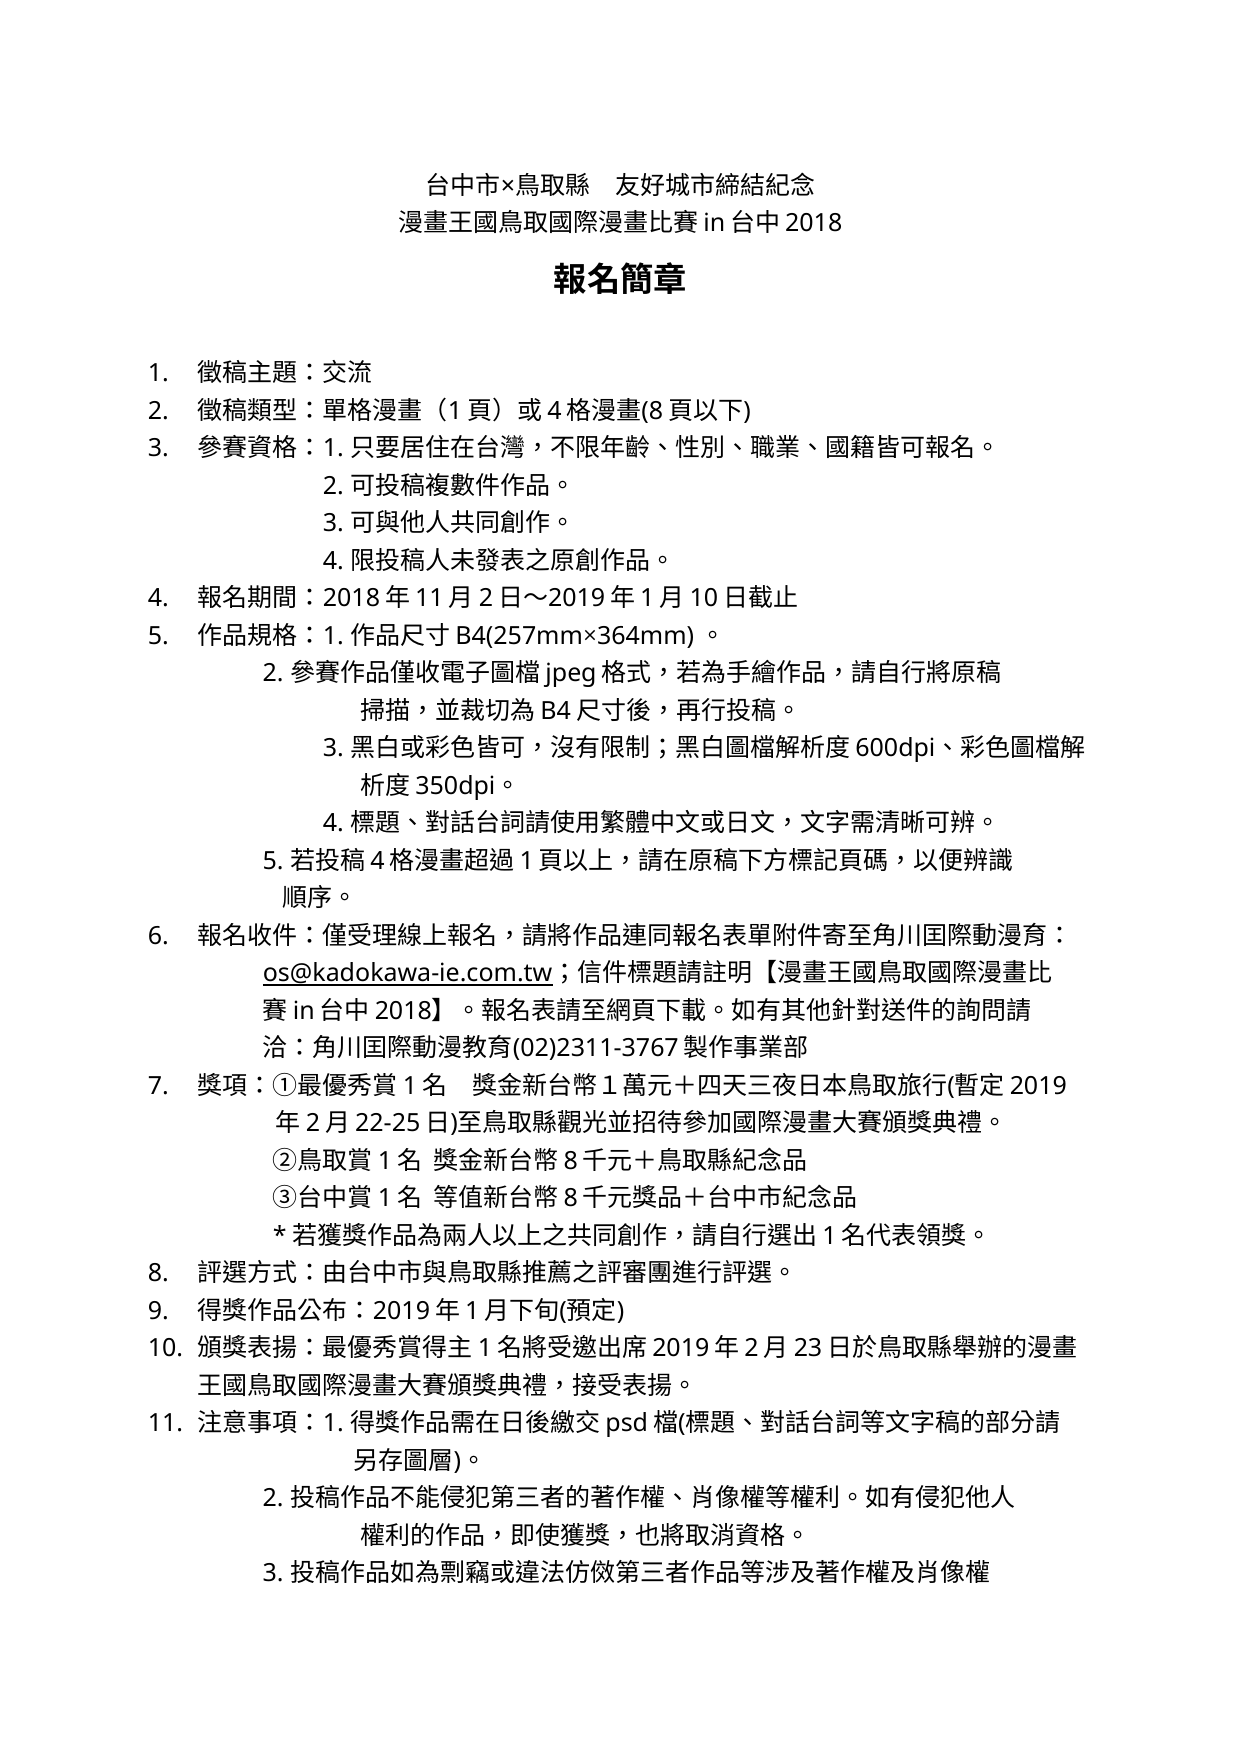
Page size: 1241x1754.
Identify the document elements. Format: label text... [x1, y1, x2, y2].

list ③台中賞1名 等值新台幣8千元獎品＋台中市紀念品 [198, 1177, 1092, 1214]
list 得獎作品公布：2019年1月下旬(預定) [148, 1289, 1092, 1327]
list 2. 可投稿複數件作品。 [198, 464, 1092, 502]
list 權利的作品，即使獲獎，也將取消資格。 [198, 1514, 1092, 1552]
list * 若獲獎作品為兩人以上之共同創作，請自行選出1名代表領獎。 [198, 1214, 1092, 1252]
list os@kadokawa-ie.com.tw；信件標題請註明【漫畫王國鳥取國際漫畫比 [198, 952, 1092, 989]
list 報名期間：2018年11月2日～2019年1月10日截止 [148, 577, 1092, 614]
list 徵稿主題：交流 [148, 352, 1092, 389]
list 賽in台中2018】。報名表請至網頁下載。如有其他針對送件的詢問請 [198, 989, 1092, 1027]
list 3. 黑白或彩色皆可，沒有限制；黑白圖檔解析度600dpi、彩色圖檔解 [198, 727, 1092, 764]
list 3. 投稿作品如為剽竊或違法仿傚第三者作品等涉及著作權及肖像權 [198, 1552, 1092, 1589]
list ②鳥取賞1名 獎金新台幣8千元＋鳥取縣紀念品 [198, 1139, 1092, 1177]
list 4. 標題、對話台詞請使用繁體中文或日文，文字需清晰可辨。 [198, 802, 1092, 839]
text 漫畫王國鳥取國際漫畫比賽in台中2018 [148, 202, 1092, 239]
list 洽：角川囯際動漫教育(02)2311-3767製作事業部 [198, 1027, 1092, 1064]
text 報名簡章 [148, 239, 1092, 314]
list 3. 可與他人共同創作。 [198, 502, 1092, 539]
list 4. 限投稿人未發表之原創作品。 [198, 539, 1092, 577]
list 徵稿類型：單格漫畫（1頁）或4格漫畫(8頁以下) [148, 389, 1092, 427]
list 另存圖層)。 [198, 1439, 1092, 1477]
list 析度350dpi。 [198, 764, 1092, 802]
list 獎項：①最優秀賞1名 獎金新台幣１萬元＋四天三夜日本鳥取旅行(暫定2019 [148, 1064, 1092, 1102]
list 參賽資格：1. 只要居住在台灣，不限年齡、性別、職業、國籍皆可報名。 [148, 427, 1092, 464]
list 報名收件：僅受理線上報名，請將作品連同報名表單附件寄至角川囯際動漫育： [148, 914, 1092, 952]
list 2. 參賽作品僅收電子圖檔jpeg格式，若為手繪作品，請自行將原稿 [198, 652, 1092, 689]
list 掃描，並裁切為B4尺寸後，再行投稿。 [198, 689, 1092, 727]
list 2. 投稿作品不能侵犯第三者的著作權、肖像權等權利。如有侵犯他人 [198, 1477, 1092, 1514]
list 5. 若投稿4格漫畫超過1頁以上，請在原稿下方標記頁碼，以便辨識 [198, 839, 1092, 877]
list 順序。 [198, 877, 1092, 914]
text 台中市×鳥取縣 友好城市締結紀念 [148, 164, 1092, 202]
list 頒獎表揚：最優秀賞得主1名將受邀出席2019年2月23日於鳥取縣舉辦的漫畫王國鳥取國際漫畫大賽頒獎典禮，接受表揚。 [148, 1327, 1092, 1402]
list 注意事項：1. 得獎作品需在日後繳交psd檔(標題、對話台詞等文字稿的部分請 [148, 1402, 1092, 1439]
list 作品規格：1. 作品尺寸B4(257mm×364mm) 。 [148, 614, 1092, 652]
list 年2月22-25日)至鳥取縣觀光並招待參加國際漫畫大賽頒獎典禮。 [198, 1102, 1092, 1139]
list 評選方式：由台中市與鳥取縣推薦之評審團進行評選。 [148, 1252, 1092, 1289]
